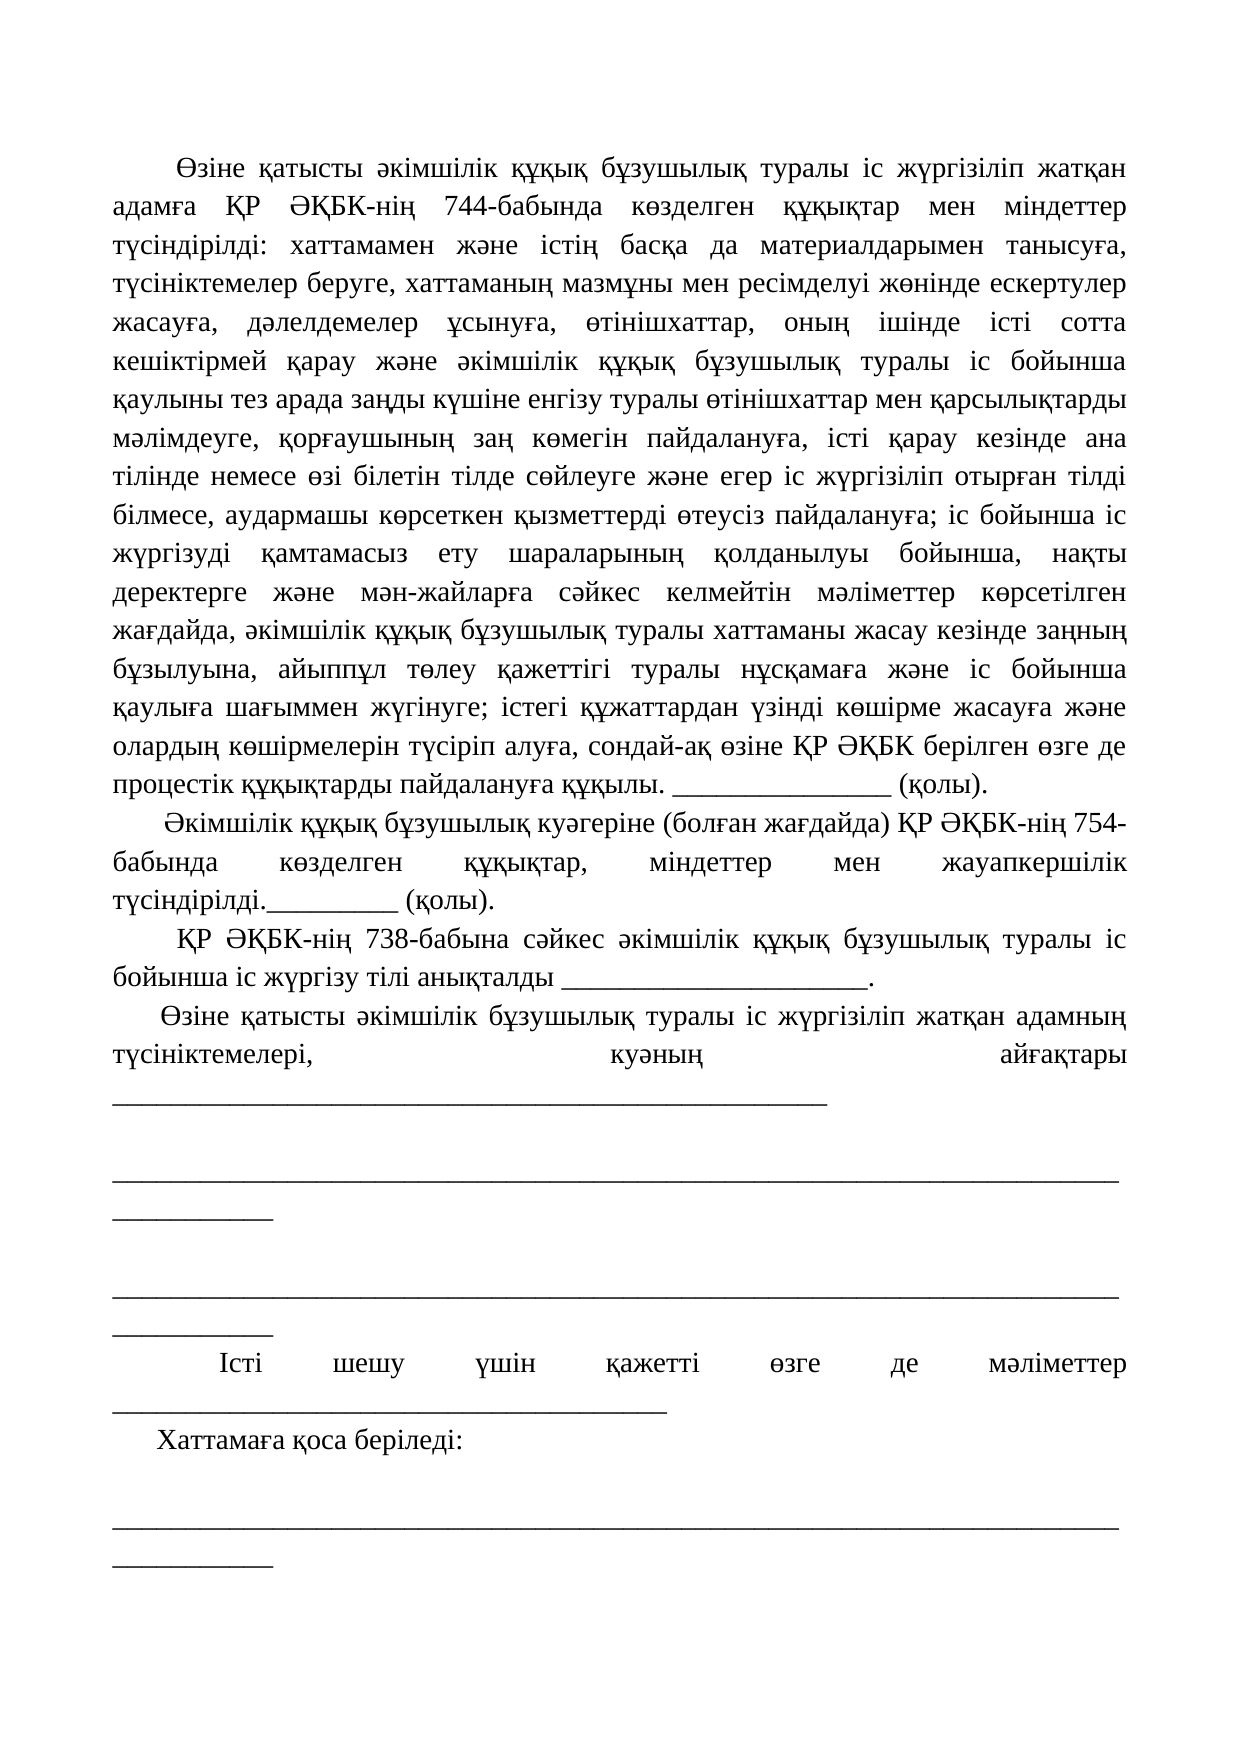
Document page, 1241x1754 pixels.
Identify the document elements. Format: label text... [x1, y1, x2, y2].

text ________________________________________________________________________________ [112, 1460, 1128, 1571]
text Өзіне қатысты әкімшілік бұзушылық туралы іс жүргізіліп жатқан адамның түсініктемелері, куәның айғақтары _________________________________________________ [112, 998, 1128, 1108]
text Хаттамаға қоса беріледі: [112, 1422, 1128, 1455]
text Істі шешу үшін қажетті өзге де мәліметтер ______________________________________ [112, 1345, 1128, 1417]
text ________________________________________________________________________________ [112, 1113, 1128, 1224]
text ________________________________________________________________________________ [112, 1229, 1128, 1340]
text Әкімшілік құқық бұзушылық куәгеріне (болған жағдайда) ҚР ӘҚБК-нің 754-бабында көзделген құқықтар, міндеттер мен жауапкершілік түсіндірілді._________ (қолы). [112, 805, 1128, 916]
text Өзіне қатысты әкімшілік құқық бұзушылық туралы іс жүргізіліп жатқан адамға ҚР ӘҚБК-нің 744-бабында көзделген құқықтар мен міндеттер түсіндірілді: хаттамамен және iстiң басқа да материалдарымен танысуға, түсiнiктемелер беруге, хаттаманың мазмұны мен ресiмделуi жөнiнде ескертулер жасауға, дәлелдемелер ұсынуға, өтiнiшхаттар, оның ішінде істі сотта кешіктірмей қарау және әкімшілік құқық бұзушылық туралы іс бойынша қаулыны тез арада заңды күшіне енгізу туралы өтінішхаттар мен қарсылықтарды мәлiмдеуге, қорғаушының заң көмегiн пайдалануға, iсті қарау кезінде ана тiлiнде немесе өзi бiлетiн тiлде сөйлеуге және егер iс жүргiзiлiп отырған тiлдi бiлмесе, аудармашы көрсеткен қызметтерді өтеусіз пайдалануға; iс бойынша іс жүргiзудi қамтамасыз ету шараларының қолданылуы бойынша, нақты деректерге және мән-жайларға сәйкес келмейтін мәліметтер көрсетілген жағдайда, әкiмшiлiк құқық бұзушылық туралы хаттаманы жасау кезінде заңның бұзылуына, айыппұл төлеу қажеттігі туралы нұсқамаға және iс бойынша қаулыға шағыммен жүгінуге; iстегi құжаттардан үзiндi көшірме жасауға және олардың көшiрмелерiн түсiрiп алуға, сондай-ақ өзiне ҚР ӘҚБК берiлген өзге де процестік құқықтарды пайдалануға құқылы. _______________ (қолы). [112, 150, 1128, 800]
text ҚР ӘҚБК-нің 738-бабына сәйкес әкімшілік құқық бұзушылық туралы іс бойынша іс жүргізу тілі анықталды _____________________. [112, 921, 1128, 993]
